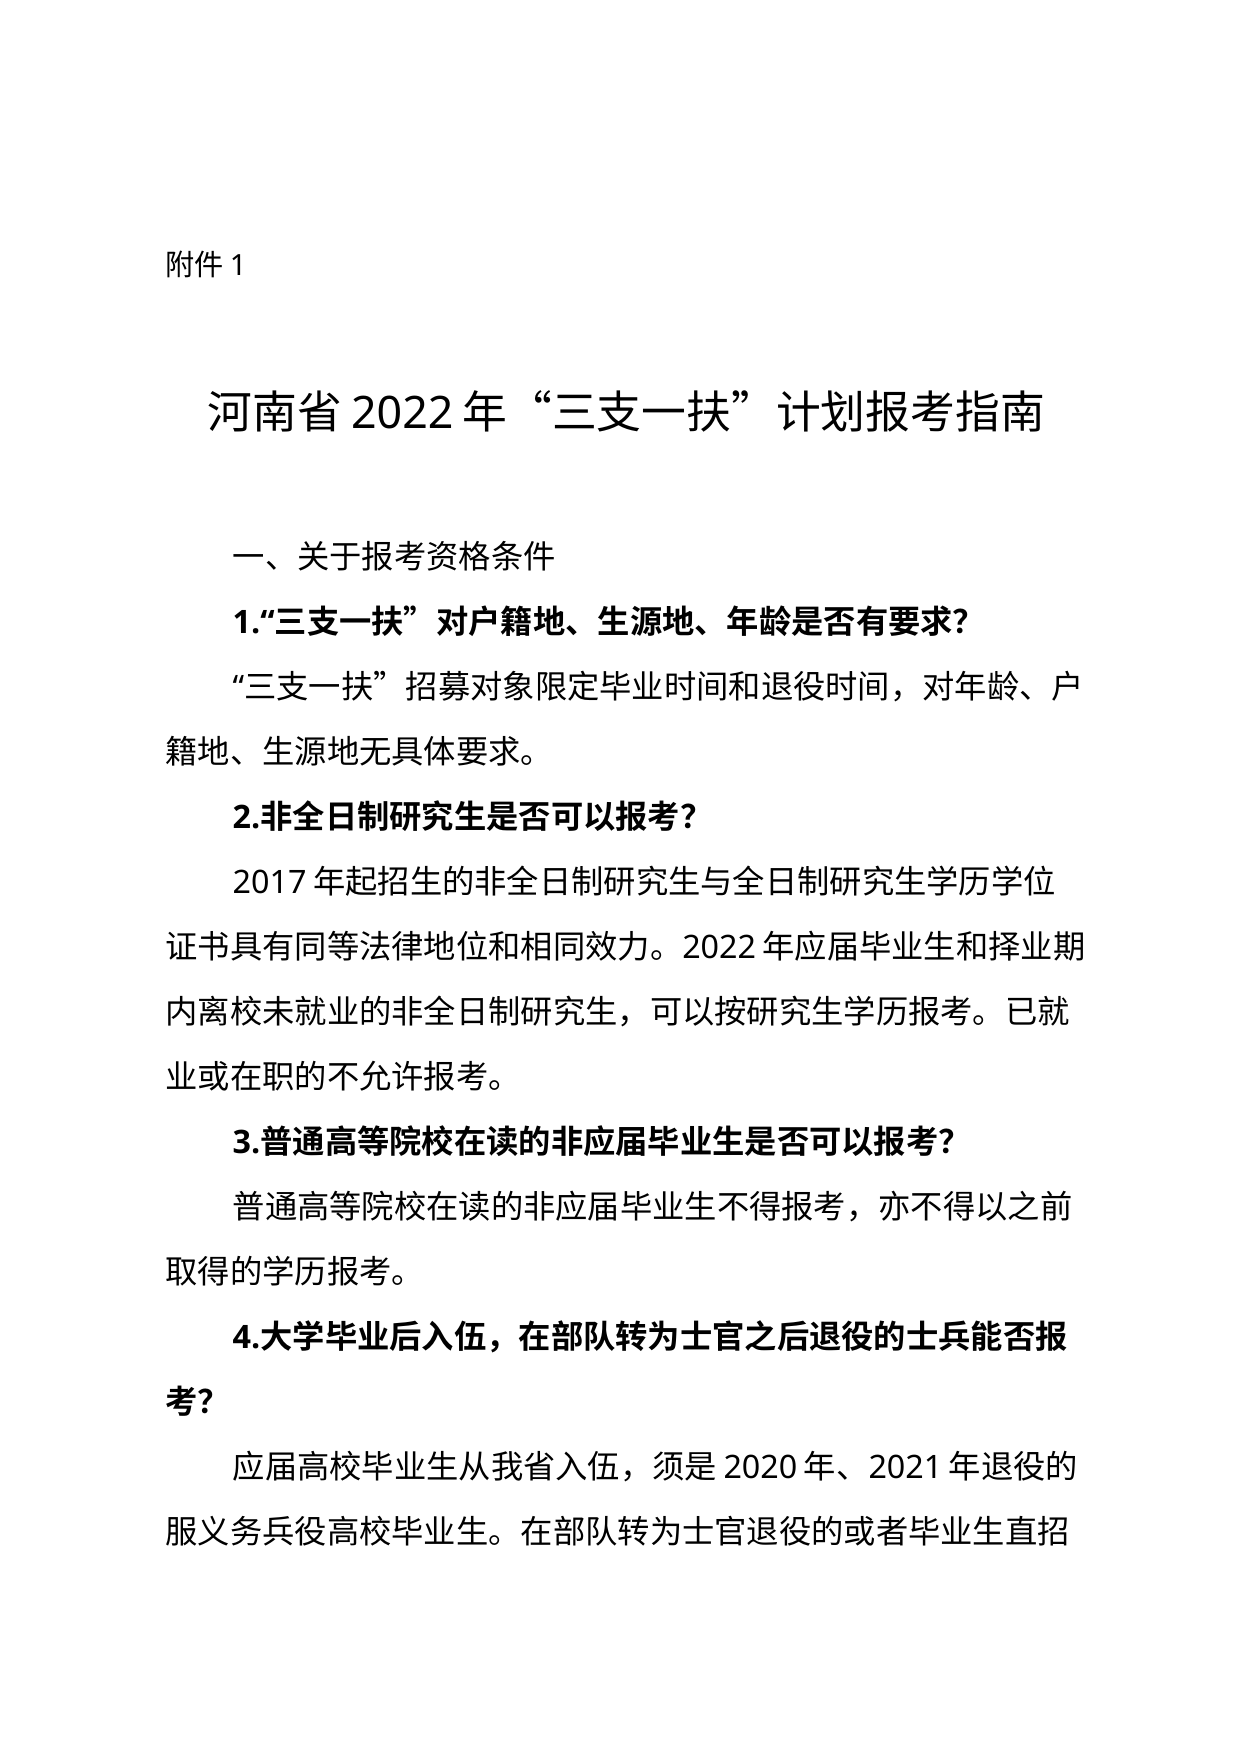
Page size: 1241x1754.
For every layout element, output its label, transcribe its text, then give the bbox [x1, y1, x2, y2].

text 一、关于报考资格条件 [165, 522, 1087, 587]
text 附件1 [165, 230, 1087, 295]
text 3.普通高等院校在读的非应届毕业生是否可以报考？ [165, 1107, 1087, 1172]
text 普通高等院校在读的非应届毕业生不得报考，亦不得以之前取得的学历报考。 [165, 1172, 1087, 1302]
text “三支一扶”招募对象限定毕业时间和退役时间，对年龄、户籍地、生源地无具体要求。 [165, 652, 1087, 782]
text 2017年起招生的非全日制研究生与全日制研究生学历学位证书具有同等法律地位和相同效力。2022年应届毕业生和择业期内离校未就业的非全日制研究生，可以按研究生学历报考。已就业或在职的不允许报考。 [165, 847, 1087, 1107]
text 1.“三支一扶”对户籍地、生源地、年龄是否有要求？ [165, 587, 1087, 652]
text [165, 1432, 1087, 1562]
text 4.大学毕业后入伍，在部队转为士官之后退役的士兵能否报考？ [165, 1302, 1087, 1432]
text 2.非全日制研究生是否可以报考？ [165, 782, 1087, 847]
text 河南省2022年“三支一扶”计划报考指南 [165, 360, 1087, 457]
